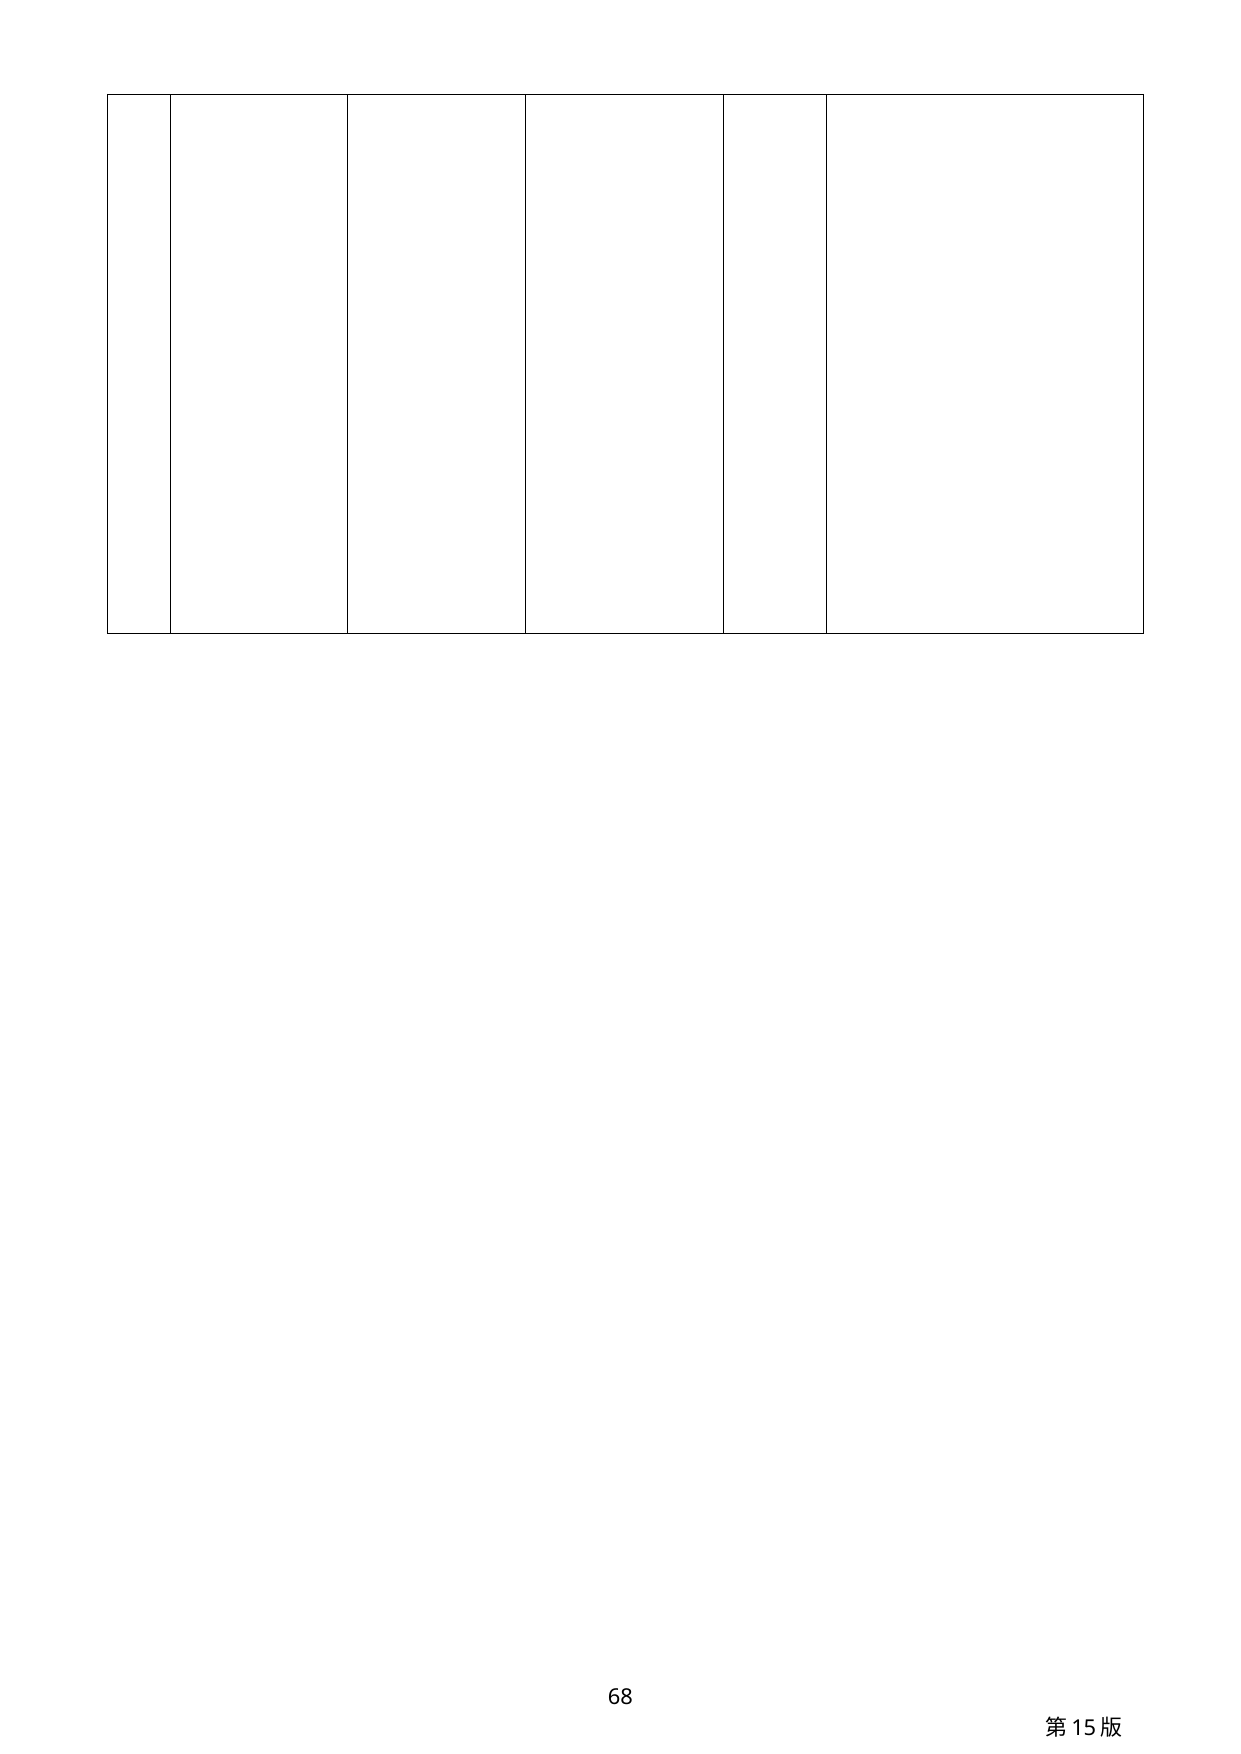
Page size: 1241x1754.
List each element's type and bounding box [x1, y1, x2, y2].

table_cell [526, 95, 723, 633]
table_cell [724, 95, 826, 633]
table_cell [348, 95, 525, 633]
table_cell [827, 95, 1143, 633]
table_cell [171, 95, 347, 633]
table_cell [108, 95, 170, 633]
